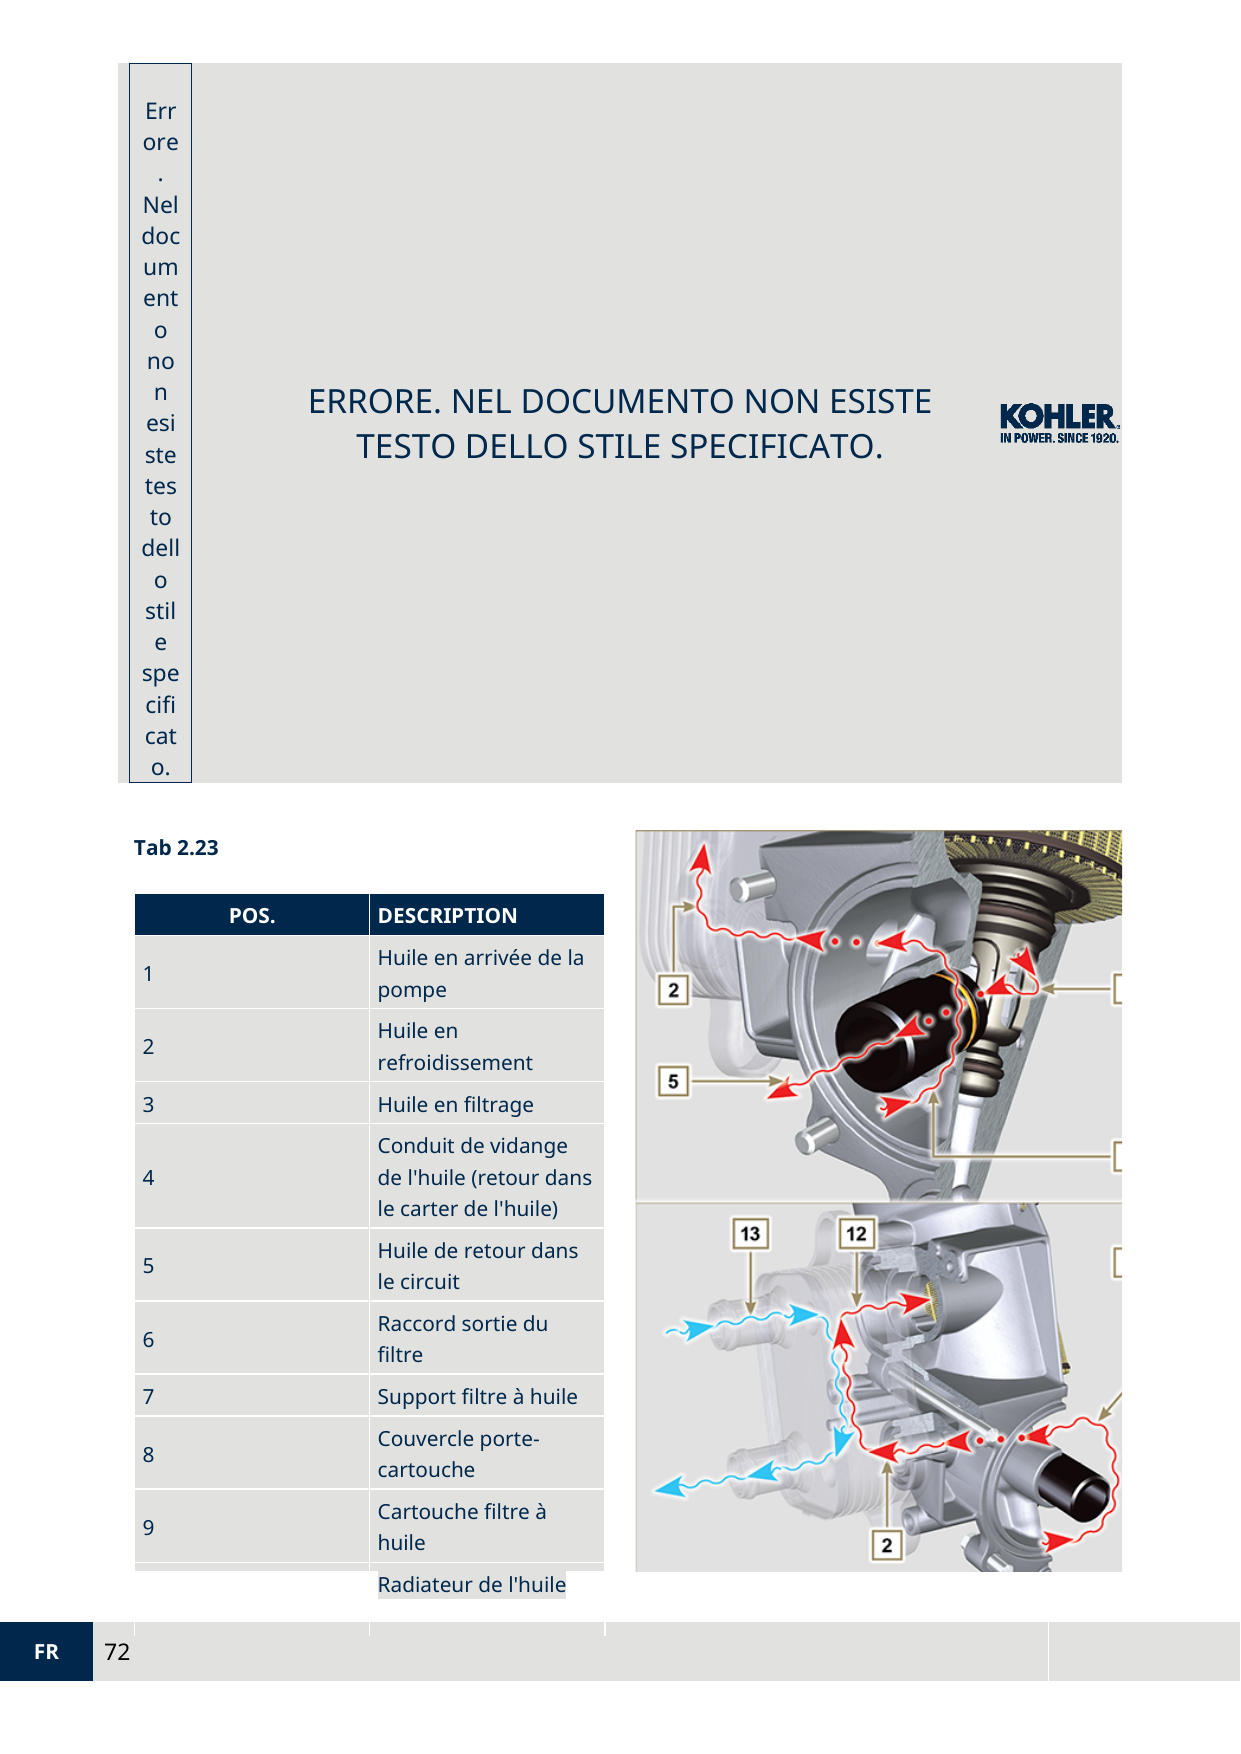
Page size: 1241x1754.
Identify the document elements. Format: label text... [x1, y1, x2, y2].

table_cell Tab 2.23 Tab 2.24 [118, 815, 620, 1571]
picture [1000, 403, 1121, 443]
picture [635, 830, 1123, 1572]
table_cell Fig 2.20 [620, 815, 1122, 1571]
